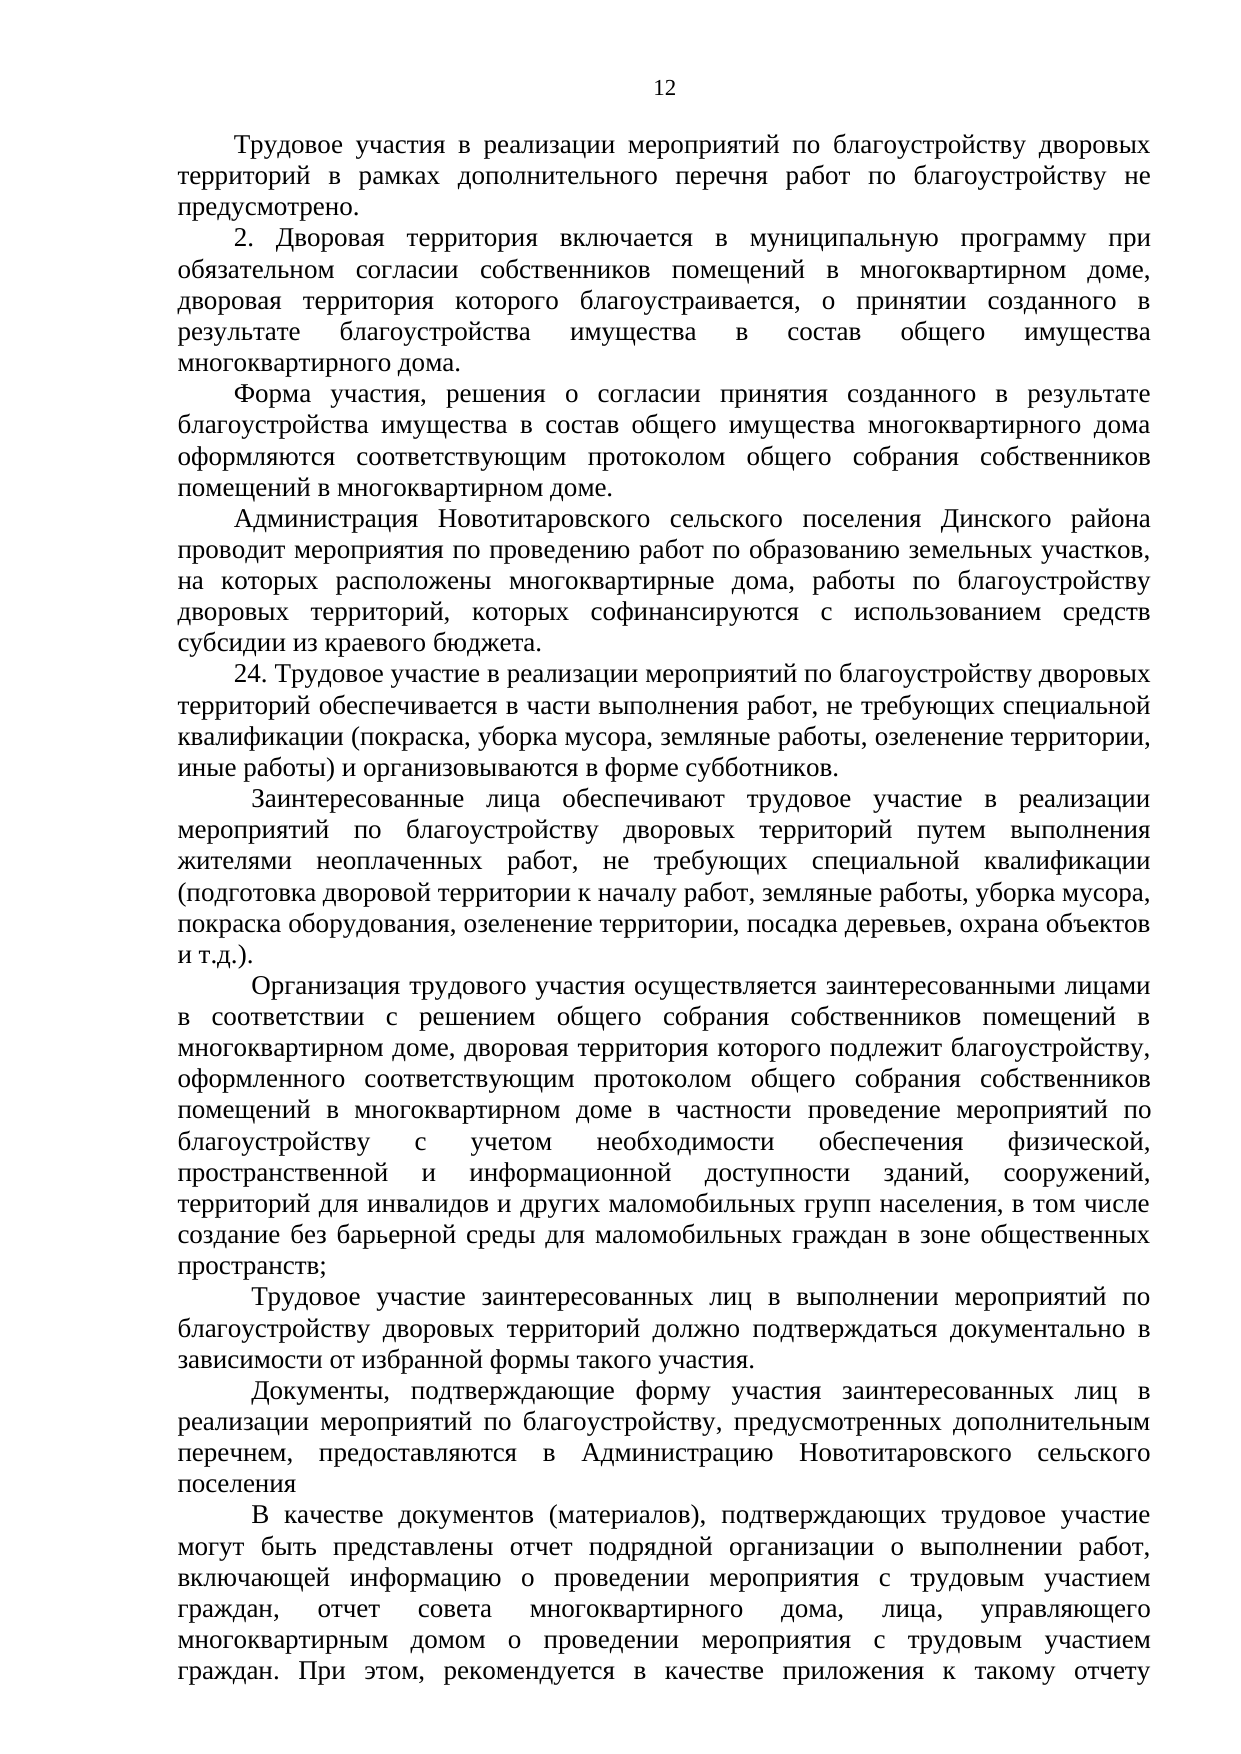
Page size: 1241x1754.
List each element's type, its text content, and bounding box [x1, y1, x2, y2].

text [177, 1498, 1152, 1685]
text Организация трудового участия осуществляется заинтересованными лицами в соответствии с решением общего собрания собственников помещений в многоквартирном доме, дворовая территория которого подлежит благоустройству, оформленного соответствующим протоколом общего собрания собственников помещений в многоквартирном доме в частности проведение мероприятий по благоустройству с учетом необходимости обеспечения физической, пространственной и информационной доступности зданий, сооружений, территорий для инвалидов и других маломобильных групп населения, в том числе создание без барьерной среды для маломобильных граждан в зоне общественных пространств; [177, 969, 1152, 1281]
text Форма участия, решения о согласии принятия созданного в результате благоустройства имущества в состав общего имущества многоквартирного дома оформляются соответствующим протоколом общего собрания собственников помещений в многоквартирном доме. [177, 377, 1152, 502]
text Трудовое участие заинтересованных лиц в выполнении мероприятий по благоустройству дворовых территорий должно подтверждаться документально в зависимости от избранной формы такого участия. [177, 1281, 1152, 1374]
text 2. Дворовая территория включается в муниципальную программу при обязательном согласии собственников помещений в многоквартирном доме, дворовая территория которого благоустраивается, о принятии созданного в результате благоустройства имущества в состав общего имущества многоквартирного дома. [177, 222, 1152, 377]
text Трудовое участия в реализации мероприятий по благоустройству дворовых территорий в рамках дополнительного перечня работ по благоустройству не предусмотрено. [177, 128, 1152, 222]
text Администрация Новотитаровского сельского поселения Динского района проводит мероприятия по проведению работ по образованию земельных участков, на которых расположены многоквартирные дома, работы по благоустройству дворовых территорий, которых софинансируются с использованием средств субсидии из краевого бюджета. [177, 502, 1152, 658]
text 24. Трудовое участие в реализации мероприятий по благоустройству дворовых территорий обеспечивается в части выполнения работ, не требующих специальной квалификации (покраска, уборка мусора, земляные работы, озеленение территории, иные работы) и организовываются в форме субботников. [177, 658, 1152, 782]
text Заинтересованные лица обеспечивают трудовое участие в реализации мероприятий по благоустройству дворовых территорий путем выполнения жителями неоплаченных работ, не требующих специальной квалификации (подготовка дворовой территории к началу работ, земляные работы, уборка мусора, покраска оборудования, озеленение территории, посадка деревьев, охрана объектов и т.д.). [177, 782, 1152, 969]
text Документы, подтверждающие форму участия заинтересованных лиц в реализации мероприятий по благоустройству, предусмотренных дополнительным перечнем, предоставляются в Администрацию Новотитаровского сельского поселения [177, 1374, 1152, 1498]
